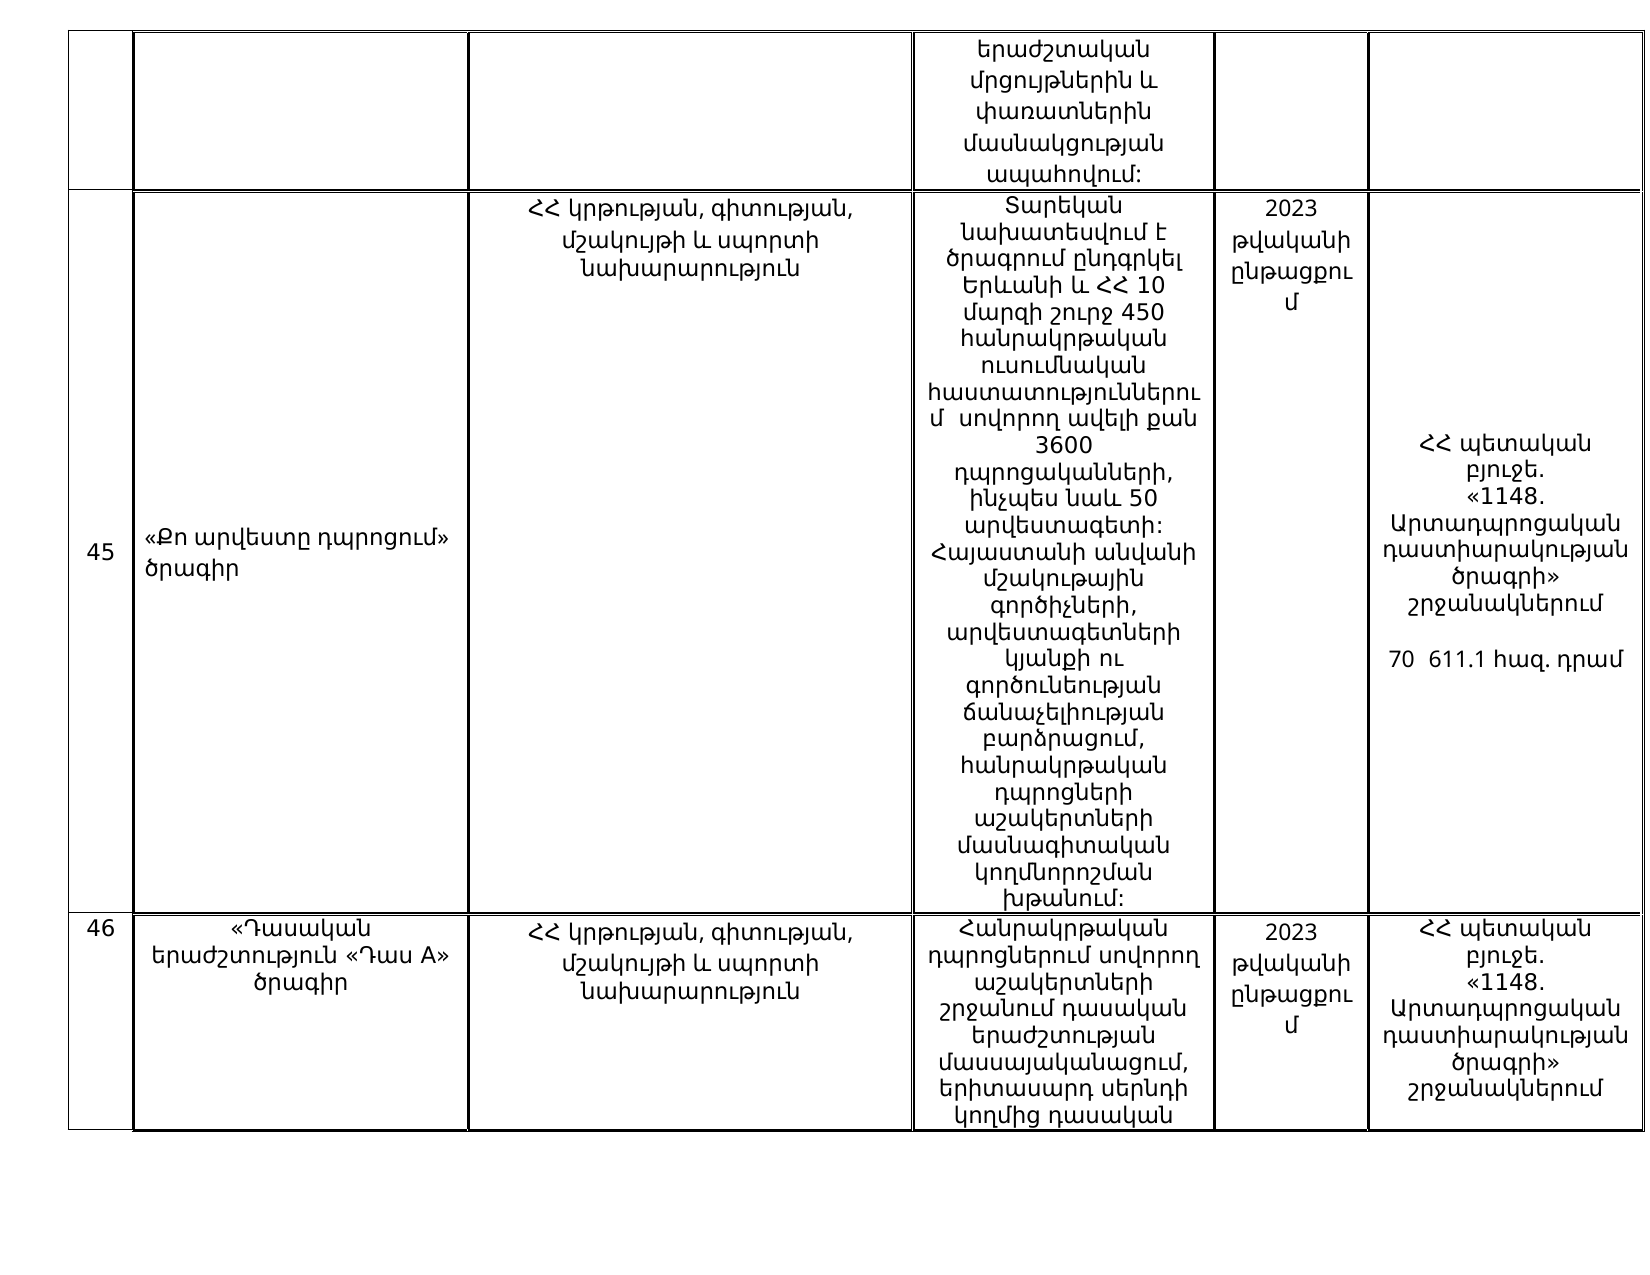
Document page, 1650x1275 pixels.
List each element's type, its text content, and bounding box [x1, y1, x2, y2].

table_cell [470, 33, 911, 189]
table_cell ՀՀ կրթության, գիտության, մշակույթի և սպորտի նախարարություն [470, 193, 911, 912]
table_cell 45 [69, 190, 132, 912]
table_cell 44 [69, 31, 132, 189]
table_cell ՀՀ պետական բյուջե. «1148. Արտադպրոցական դաստիարակության ծրագրի» շրջանակներում 32 795.0 հազ. դրամ [1370, 912, 1642, 1129]
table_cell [1216, 916, 1367, 1129]
table_cell ՀՀ պետական բյուջե. «1148. Արտադպրոցական դաստիարակության ծրագրի» շրջանակներում 70 611.1 հազ. դրամ [1370, 189, 1642, 912]
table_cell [915, 916, 1213, 1129]
table_cell «Քո արվեստը դպրոցում» ծրագիր [135, 193, 467, 912]
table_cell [915, 33, 1213, 189]
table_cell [135, 916, 467, 1129]
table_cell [1370, 33, 1642, 189]
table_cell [1214, 31, 1368, 189]
table_cell Տարեկան նախատեսվում է ծրագրում ընդգրկել Երևանի և ՀՀ 10 մարզի շուրջ 450 հանրակրթական ուսումնական հաստատություններում սովորող ավելի քան 3600 դպրոցականների, ինչպես նաև 50 արվեստագետի: Հայաստանի անվանի մշակութային գործիչների, արվեստագետների կյանքի ու գործունեության ճանաչելիության բարձրացում, հանրակրթական դպրոցների աշակերտների մասնագիտական կողմնորոշման խթանում: [915, 193, 1213, 912]
table_cell 46 [69, 913, 132, 1129]
table_cell 2023 թվականի ընթացքում [1216, 193, 1367, 912]
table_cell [133, 31, 468, 189]
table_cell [470, 916, 911, 1129]
